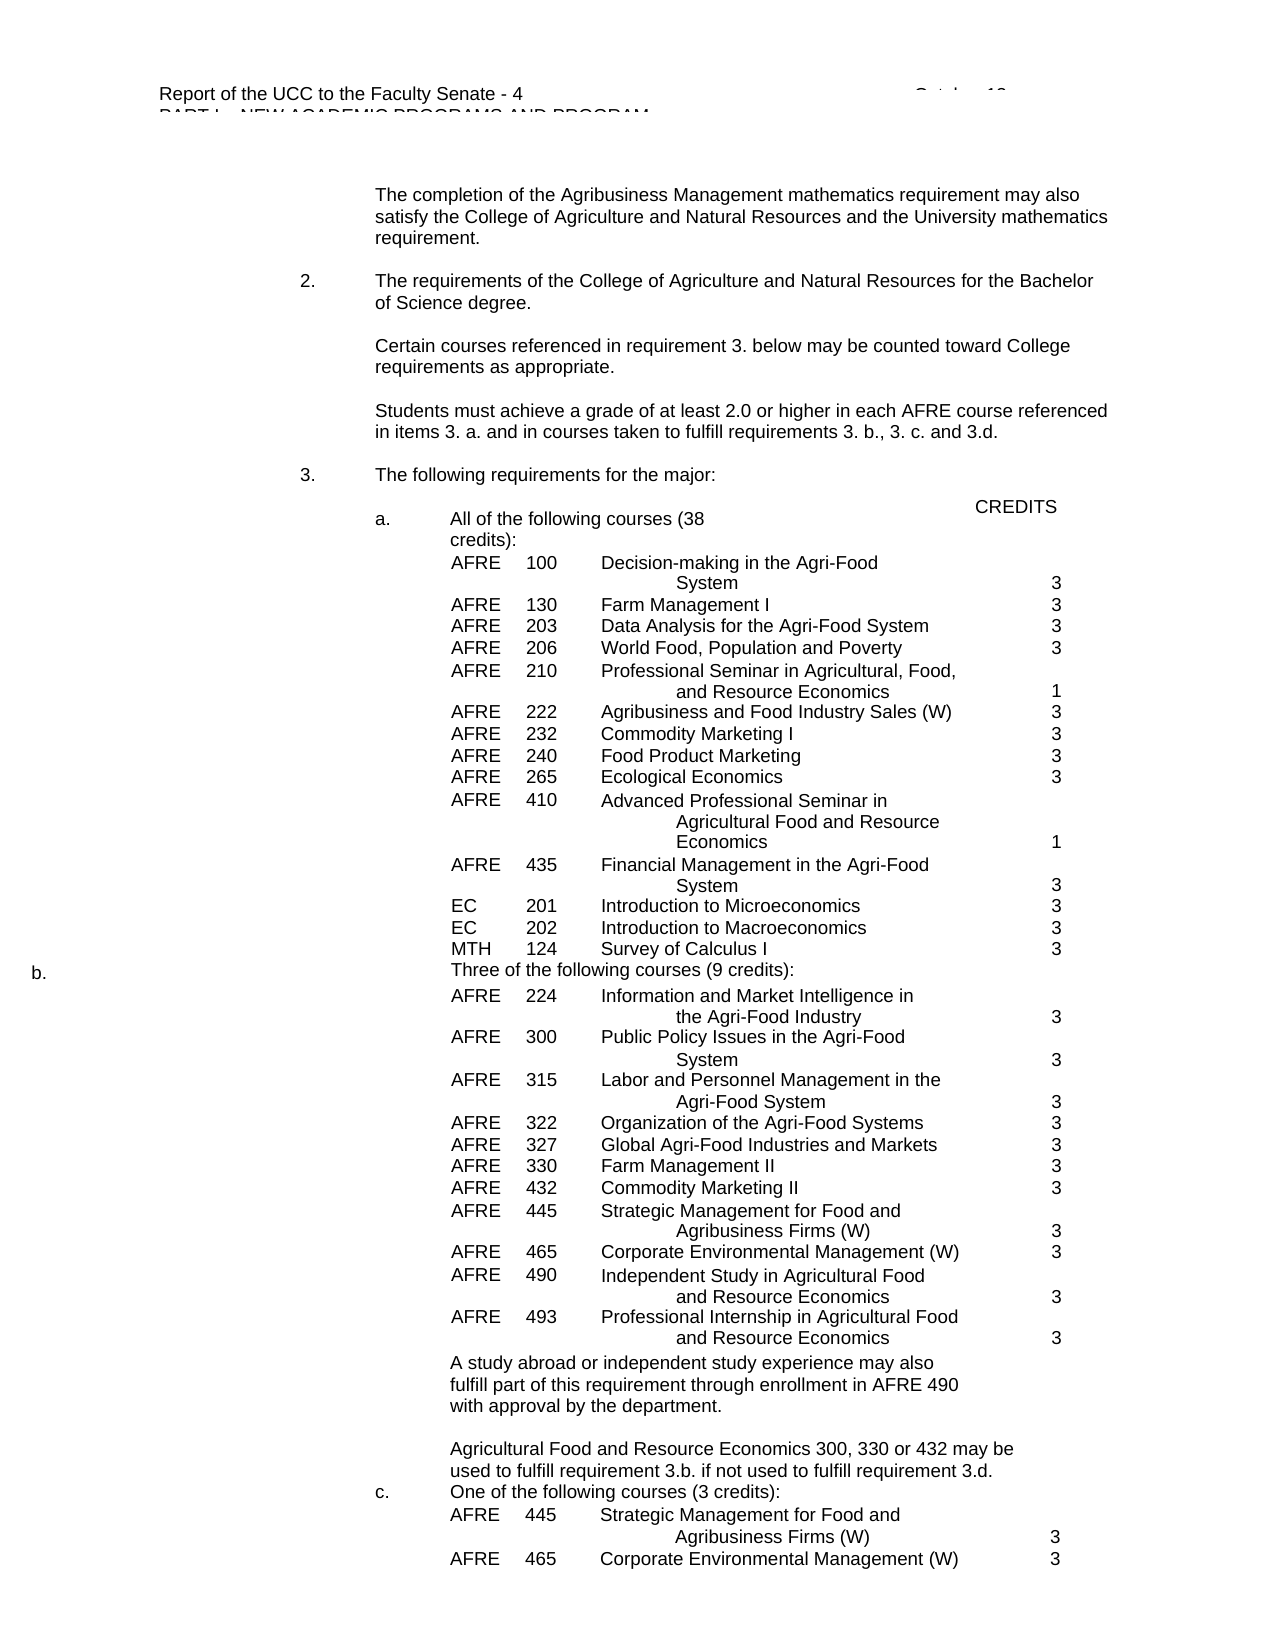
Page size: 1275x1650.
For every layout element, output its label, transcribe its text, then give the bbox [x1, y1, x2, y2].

text AFRE 445 Strategic Management for Food and [450, 1504, 1156, 1526]
list The following requirements for the major: [300, 464, 776, 486]
text The completion of the Agribusiness Management mathematics requirement may also satisfy the College of Agriculture and Natural Resources and the University mathematics requirement. [375, 184, 1124, 248]
list The requirements of the College of Agriculture and Natural Resources for the Bachelor of Science degree. [300, 270, 1114, 313]
text Agricultural Food and Resource Economics 300, 330 or 432 may be used to fulfill requirement 3.b. if not used to fulfill requirement 3.d. [450, 1438, 1049, 1481]
text b. [31, 962, 1156, 983]
text A study abroad or independent study experience may also fulfill part of this requirement through enrollment in AFRE 490 with approval by the department. [450, 1352, 961, 1417]
list All of the following courses (38 credits): [375, 507, 776, 550]
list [375, 1481, 1156, 1503]
text AFRE 465 Corporate Environmental Management (W) 3 [450, 1548, 1156, 1569]
text Agribusiness Firms (W) 3 [675, 1526, 1156, 1548]
text CREDITS [975, 496, 1156, 517]
text Certain courses referenced in requirement 3. below may be counted toward College requirements as appropriate. [375, 335, 1072, 378]
text Students must achieve a grade of at least 2.0 or higher in each AFRE course referenced in items 3. a. and in courses taken to fulfill requirements 3. b., 3. c. and 3.d. [375, 399, 1113, 443]
